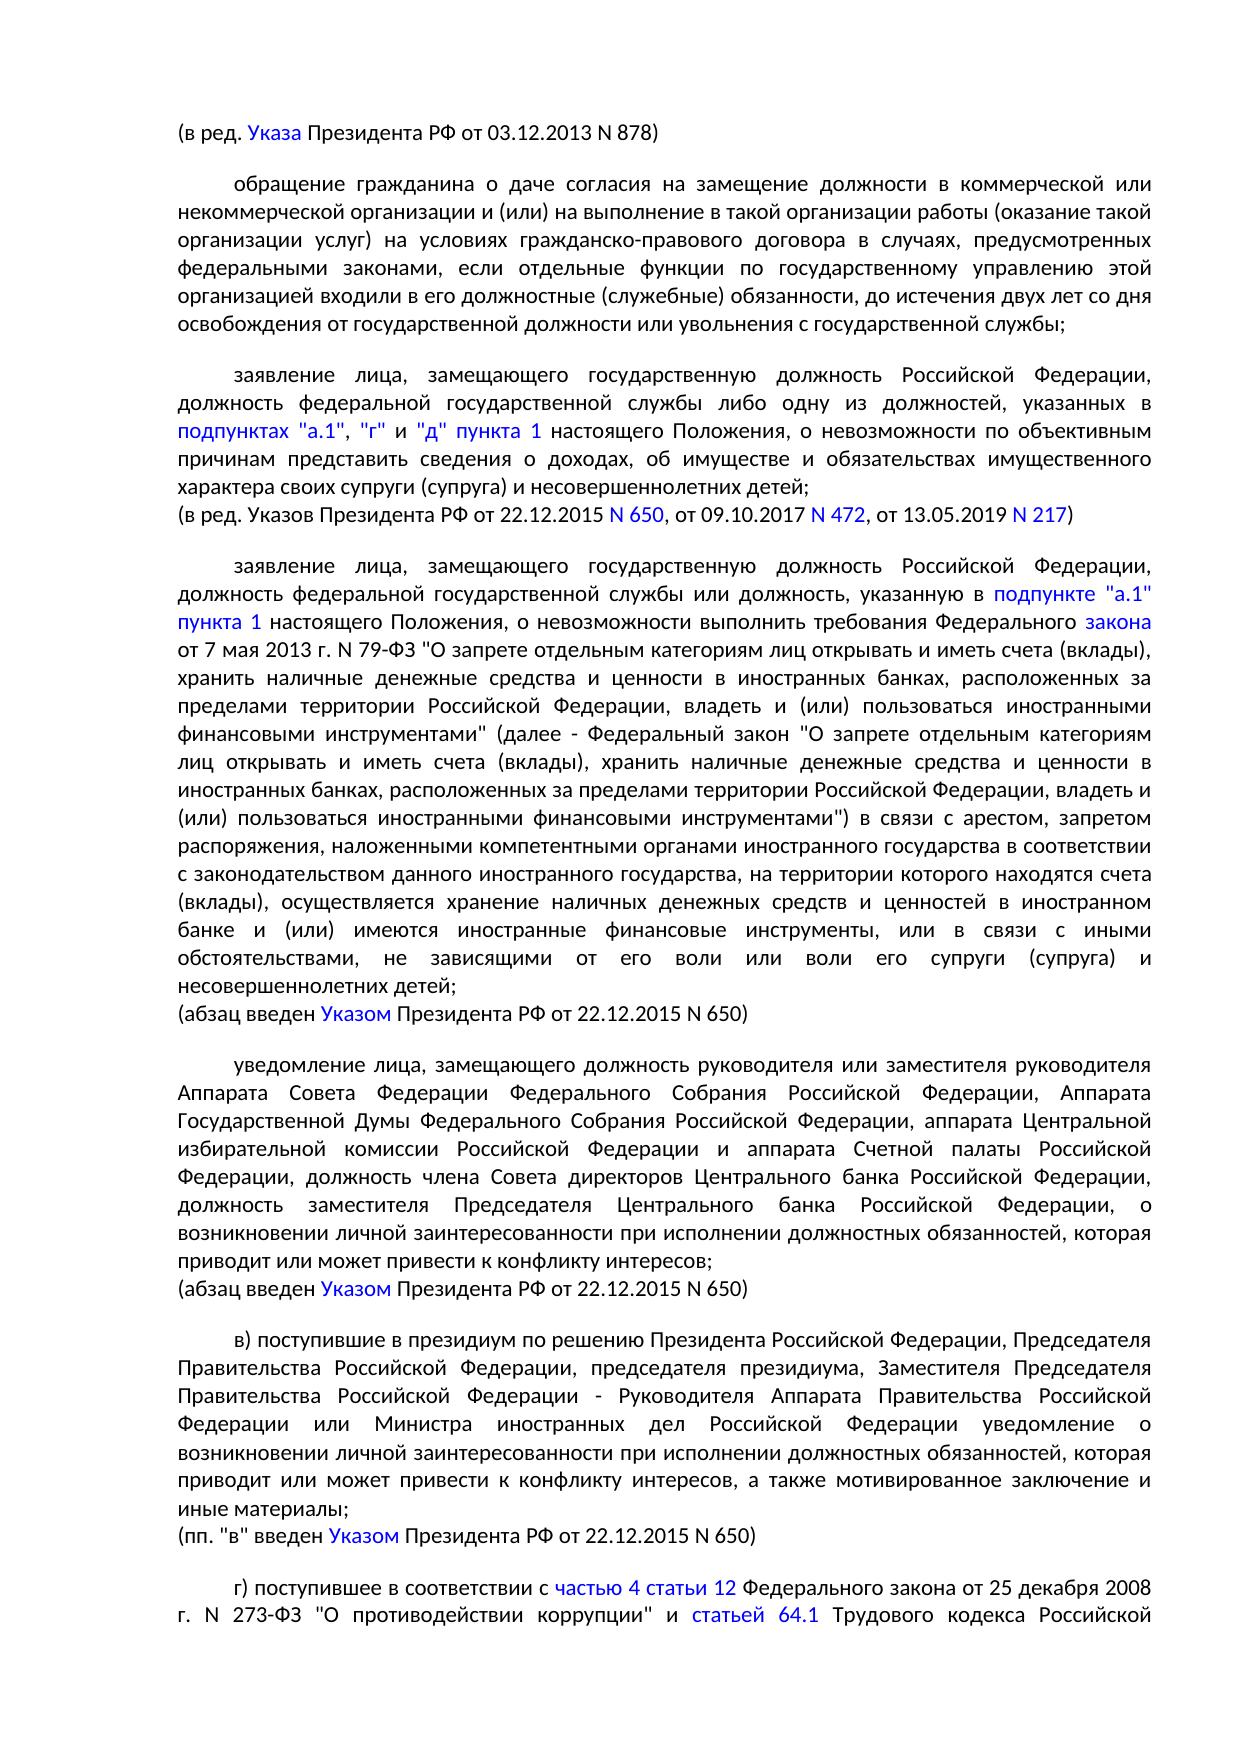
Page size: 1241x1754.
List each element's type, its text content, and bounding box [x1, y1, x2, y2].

text (абзац введен Указом Президента РФ от 22.12.2015 N 650) [177, 999, 1152, 1027]
text заявление лица, замещающего государственную должность Российской Федерации, должность федеральной государственной службы или должность, указанную в подпункте "а.1" пункта 1 настоящего Положения, о невозможности выполнить требования Федерального закона от 7 мая 2013 г. N 79-ФЗ "О запрете отдельным категориям лиц открывать и иметь счета (вклады), хранить наличные денежные средства и ценности в иностранных банках, расположенных за пределами территории Российской Федерации, владеть и (или) пользоваться иностранными финансовыми инструментами" (далее - Федеральный закон "О запрете отдельным категориям лиц открывать и иметь счета (вклады), хранить наличные денежные средства и ценности в иностранных банках, расположенных за пределами территории Российской Федерации, владеть и (или) пользоваться иностранными финансовыми инструментами") в связи с арестом, запретом распоряжения, наложенными компетентными органами иностранного государства в соответствии с законодательством данного иностранного государства, на территории которого находятся счета (вклады), осуществляется хранение наличных денежных средств и ценностей в иностранном банке и (или) имеются иностранные финансовые инструменты, или в связи с иными обстоятельствами, не зависящими от его воли или воли его супруги (супруга) и несовершеннолетних детей; [177, 551, 1152, 999]
text (пп. "в" введен Указом Президента РФ от 22.12.2015 N 650) [177, 1522, 1152, 1550]
text заявление лица, замещающего государственную должность Российской Федерации, должность федеральной государственной службы либо одну из должностей, указанных в подпунктах "а.1", "г" и "д" пункта 1 настоящего Положения, о невозможности по объективным причинам представить сведения о доходах, об имуществе и обязательствах имущественного характера своих супруги (супруга) и несовершеннолетних детей; [177, 360, 1152, 500]
text уведомление лица, замещающего должность руководителя или заместителя руководителя Аппарата Совета Федерации Федерального Собрания Российской Федерации, Аппарата Государственной Думы Федерального Собрания Российской Федерации, аппарата Центральной избирательной комиссии Российской Федерации и аппарата Счетной палаты Российской Федерации, должность члена Совета директоров Центрального банка Российской Федерации, должность заместителя Председателя Центрального банка Российской Федерации, о возникновении личной заинтересованности при исполнении должностных обязанностей, которая приводит или может привести к конфликту интересов; [177, 1050, 1152, 1274]
text (в ред. Указа Президента РФ от 03.12.2013 N 878) [177, 118, 1152, 146]
text (абзац введен Указом Президента РФ от 22.12.2015 N 650) [177, 1274, 1152, 1303]
text в) поступившие в президиум по решению Президента Российской Федерации, Председателя Правительства Российской Федерации, председателя президиума, Заместителя Председателя Правительства Российской Федерации - Руководителя Аппарата Правительства Российской Федерации или Министра иностранных дел Российской Федерации уведомление о возникновении личной заинтересованности при исполнении должностных обязанностей, которая приводит или может привести к конфликту интересов, а также мотивированное заключение и иные материалы; [177, 1326, 1152, 1522]
text (в ред. Указов Президента РФ от 22.12.2015 N 650, от 09.10.2017 N 472, от 13.05.2019 N 217) [177, 500, 1152, 528]
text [177, 1573, 1152, 1629]
text обращение гражданина о даче согласия на замещение должности в коммерческой или некоммерческой организации и (или) на выполнение в такой организации работы (оказание такой организации услуг) на условиях гражданско-правового договора в случаях, предусмотренных федеральными законами, если отдельные функции по государственному управлению этой организацией входили в его должностные (служебные) обязанности, до истечения двух лет со дня освобождения от государственной должности или увольнения с государственной службы; [177, 169, 1152, 337]
